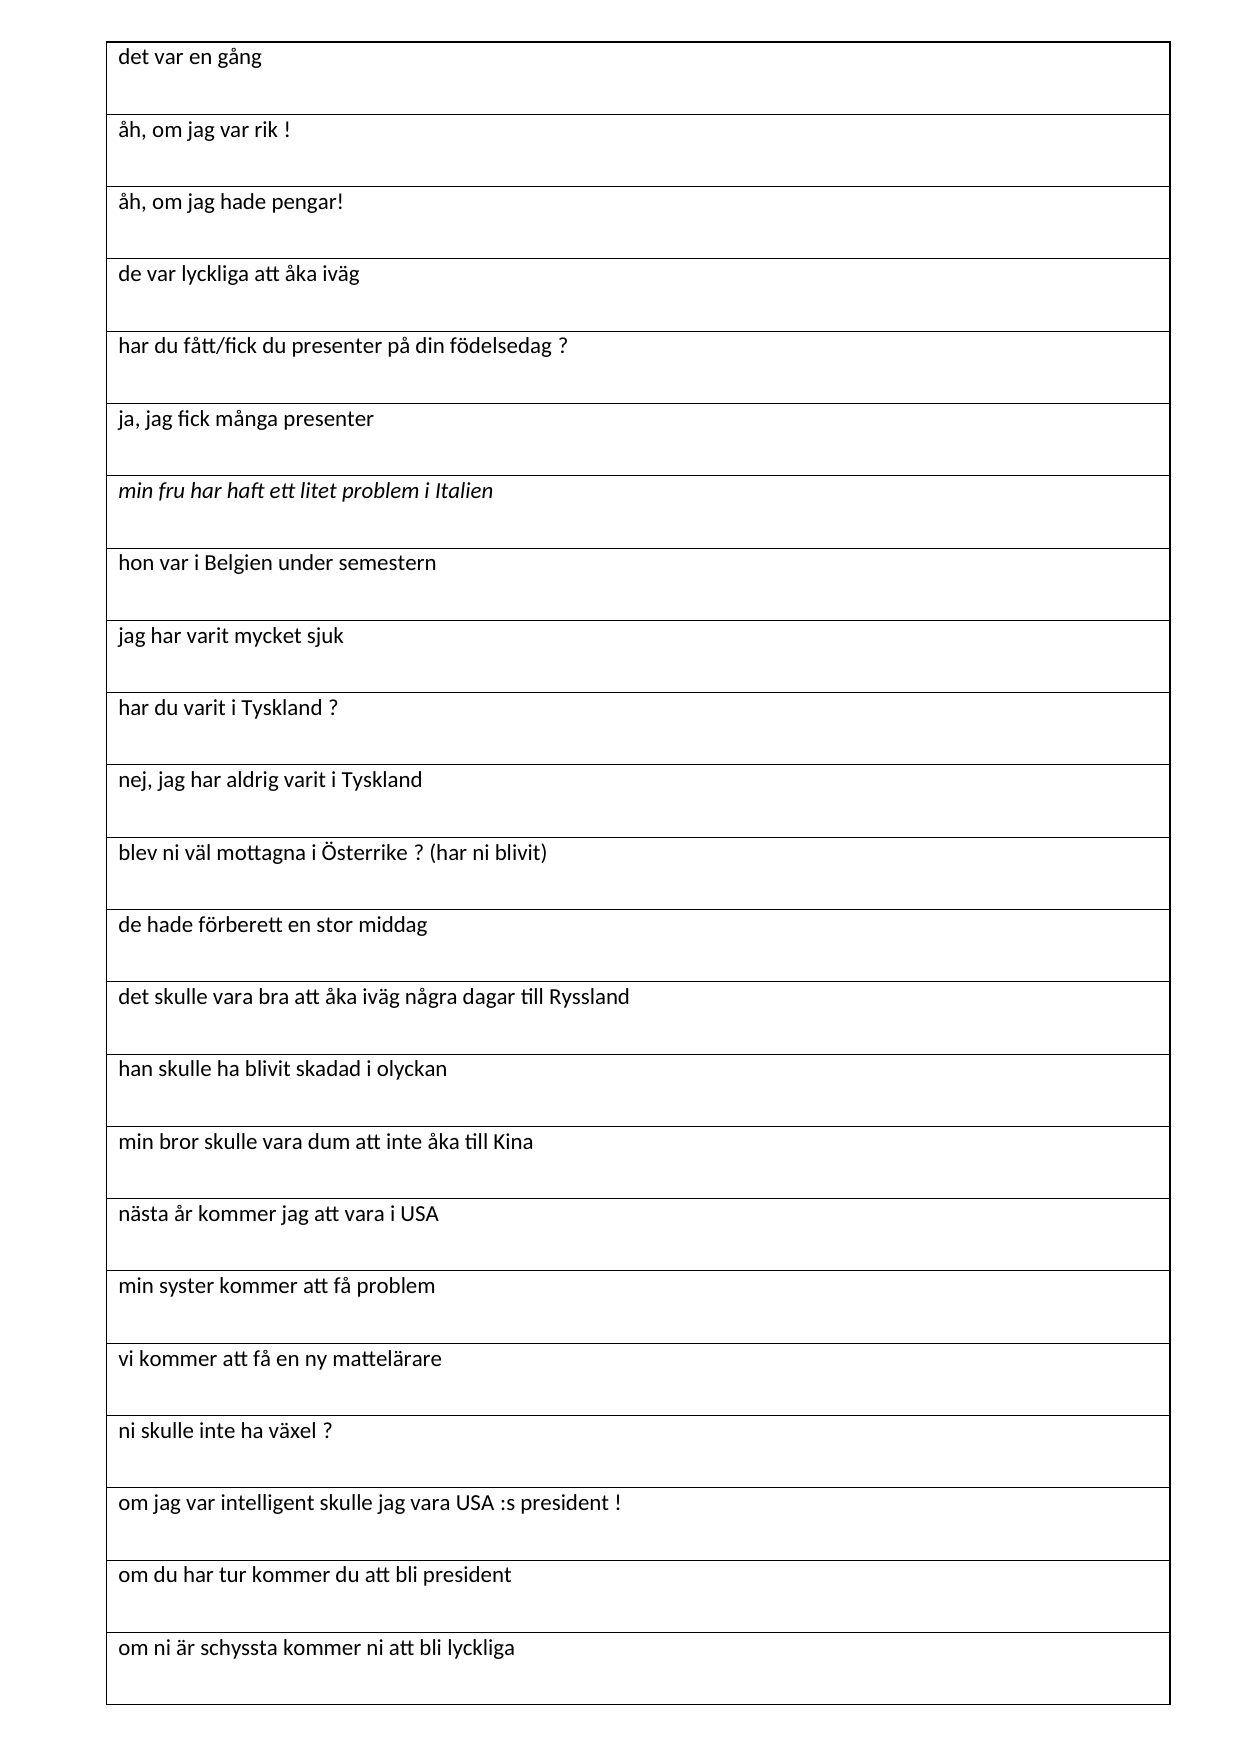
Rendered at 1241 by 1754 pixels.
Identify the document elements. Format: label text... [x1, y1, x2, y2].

table_cell det skulle vara bra att åka iväg några dagar till Ryssland [107, 982, 960, 1053]
table_cell [960, 982, 1169, 1053]
table_cell [960, 1055, 1169, 1126]
table_cell [960, 332, 1169, 403]
table_cell [960, 1416, 1169, 1487]
table_cell ni skulle inte ha växel ? [107, 1416, 960, 1487]
table_cell nästa år kommer jag att vara i USA [107, 1199, 960, 1270]
table_cell [960, 693, 1169, 764]
table_cell hon var i Belgien under semestern [107, 549, 960, 620]
table_cell nej, jag har aldrig varit i Tyskland [107, 765, 960, 837]
table_cell han skulle ha blivit skadad i olyckan [107, 1055, 960, 1126]
table_cell [960, 910, 1169, 981]
table_cell det var en gång [107, 43, 960, 114]
table_cell de hade förberett en stor middag [107, 910, 960, 981]
table_cell har du fått/fick du presenter på din födelsedag ? [107, 332, 960, 403]
table_cell [960, 1488, 1169, 1559]
table_cell [960, 187, 1169, 258]
table_cell om du har tur kommer du att bli president [107, 1561, 960, 1632]
table_cell [960, 404, 1169, 475]
table_cell [960, 115, 1169, 186]
table_cell ja, jag fick många presenter [107, 404, 960, 475]
table_cell [960, 1561, 1169, 1632]
table_cell [960, 259, 1169, 331]
table_cell om ni är schyssta kommer ni att bli lyckliga [107, 1633, 960, 1704]
table_cell blev ni väl mottagna i Österrike ? (har ni blivit) [107, 838, 960, 909]
table_cell [960, 1127, 1169, 1198]
table_cell min syster kommer att få problem [107, 1271, 960, 1343]
table_cell de var lyckliga att åka iväg [107, 259, 960, 331]
table_cell min bror skulle vara dum att inte åka till Kina [107, 1127, 960, 1198]
table_cell [960, 549, 1169, 620]
table_cell åh, om jag hade pengar! [107, 187, 960, 258]
table_cell åh, om jag var rik ! [107, 115, 960, 186]
table_cell vi kommer att få en ny mattelärare [107, 1344, 960, 1415]
table_cell [960, 476, 1169, 547]
table_cell jag har varit mycket sjuk [107, 621, 960, 692]
table_cell [960, 1271, 1169, 1343]
table_cell [960, 1199, 1169, 1270]
table_cell [960, 838, 1169, 909]
table_cell [960, 621, 1169, 692]
table_cell [960, 43, 1169, 114]
table_cell [960, 1344, 1169, 1415]
table_cell [960, 1633, 1169, 1704]
table_cell [960, 765, 1169, 837]
table_cell om jag var intelligent skulle jag vara USA :s president ! [107, 1488, 960, 1559]
table_cell min fru har haft ett litet problem i Italien [107, 476, 960, 547]
table_cell har du varit i Tyskland ? [107, 693, 960, 764]
